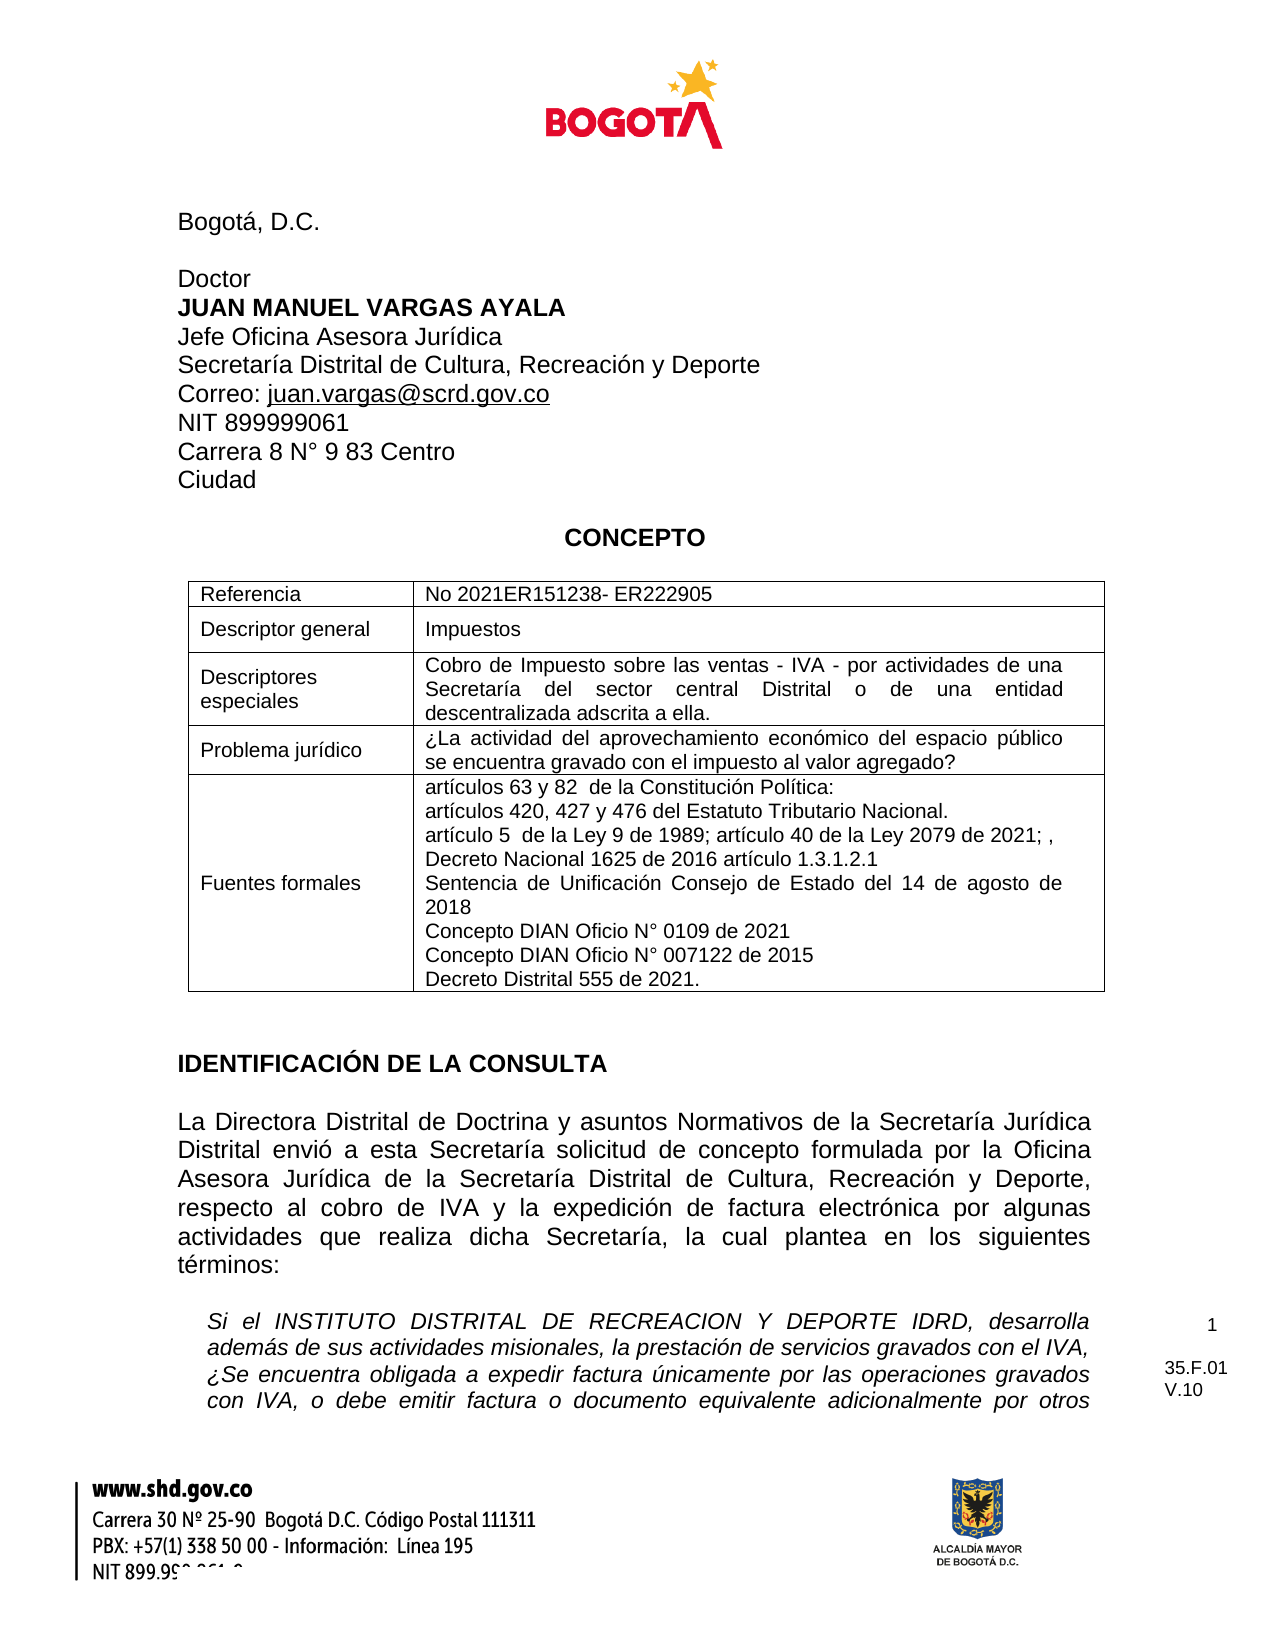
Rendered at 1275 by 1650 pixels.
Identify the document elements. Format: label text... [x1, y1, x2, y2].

text Correo: juan.vargas@scrd.gov.co [177, 379, 1093, 408]
table_cell Descriptores especiales [189, 653, 413, 725]
text Bogotá, D.C. [177, 207, 1093, 236]
text Jefe Oficina Asesora Jurídica [177, 322, 1093, 351]
table_cell Impuestos [414, 607, 1104, 652]
text Doctor [177, 264, 1093, 293]
text Secretaría Distrital de Cultura, Recreación y Deporte [177, 351, 1093, 379]
text CONCEPTO [177, 523, 1093, 552]
text NIT 899999061 [177, 408, 1093, 437]
picture [0, 0, 1275, 201]
table_cell ¿La actividad del aprovechamiento económico del espacio público se encuentra gravado con el impuesto al valor agregado? [414, 726, 1104, 774]
table_cell Fuentes formales [189, 775, 413, 991]
table_cell Cobro de Impuesto sobre las ventas - IVA - por actividades de una Secretaría del sector central Distrital o de una entidad descentralizada adscrita a ella. [414, 653, 1104, 725]
text La Directora Distrital de Doctrina y asuntos Normativos de la Secretaría Jurídica Distrital envió a esta Secretaría solicitud de concepto formulada por la Oficina Asesora Jurídica de la Secretaría Distrital de Cultura, Recreación y Deporte, respecto al cobro de IVA y la expedición de factura electrónica por algunas actividades que realiza dicha Secretaría, la cual plantea en los siguientes términos: [177, 1107, 1093, 1279]
table_cell Descriptor general [189, 607, 413, 652]
table_cell Problema jurídico [189, 726, 413, 774]
text Carrera 8 N° 9 83 Centro [177, 437, 1093, 466]
text IDENTIFICACIÓN DE LA CONSULTA [177, 1049, 1093, 1078]
text JUAN MANUEL VARGAS AYALA [177, 293, 1093, 322]
table_cell artículos 63 y 82 de la Constitución Política: artículos 420, 427 y 476 del Estatuto Tributario Nacional. artículo 5 de la Ley 9 de 1989; artículo 40 de la Ley 2079 de 2021; , Decreto Nacional 1625 de 2016 artículo 1.3.1.2.1 Sentencia de Unificación Consejo de Estado del 14 de agosto de 2018 Concepto DIAN Oficio N° 0109 de 2021 Concepto DIAN Oficio N° 007122 de 2015 Decreto Distrital 555 de 2021. [414, 775, 1104, 991]
table_header Referencia [189, 582, 413, 606]
table_header No 2021ER151238- ER222905 [414, 582, 1104, 606]
text Ciudad [177, 466, 1093, 494]
picture [0, 1414, 1199, 1642]
